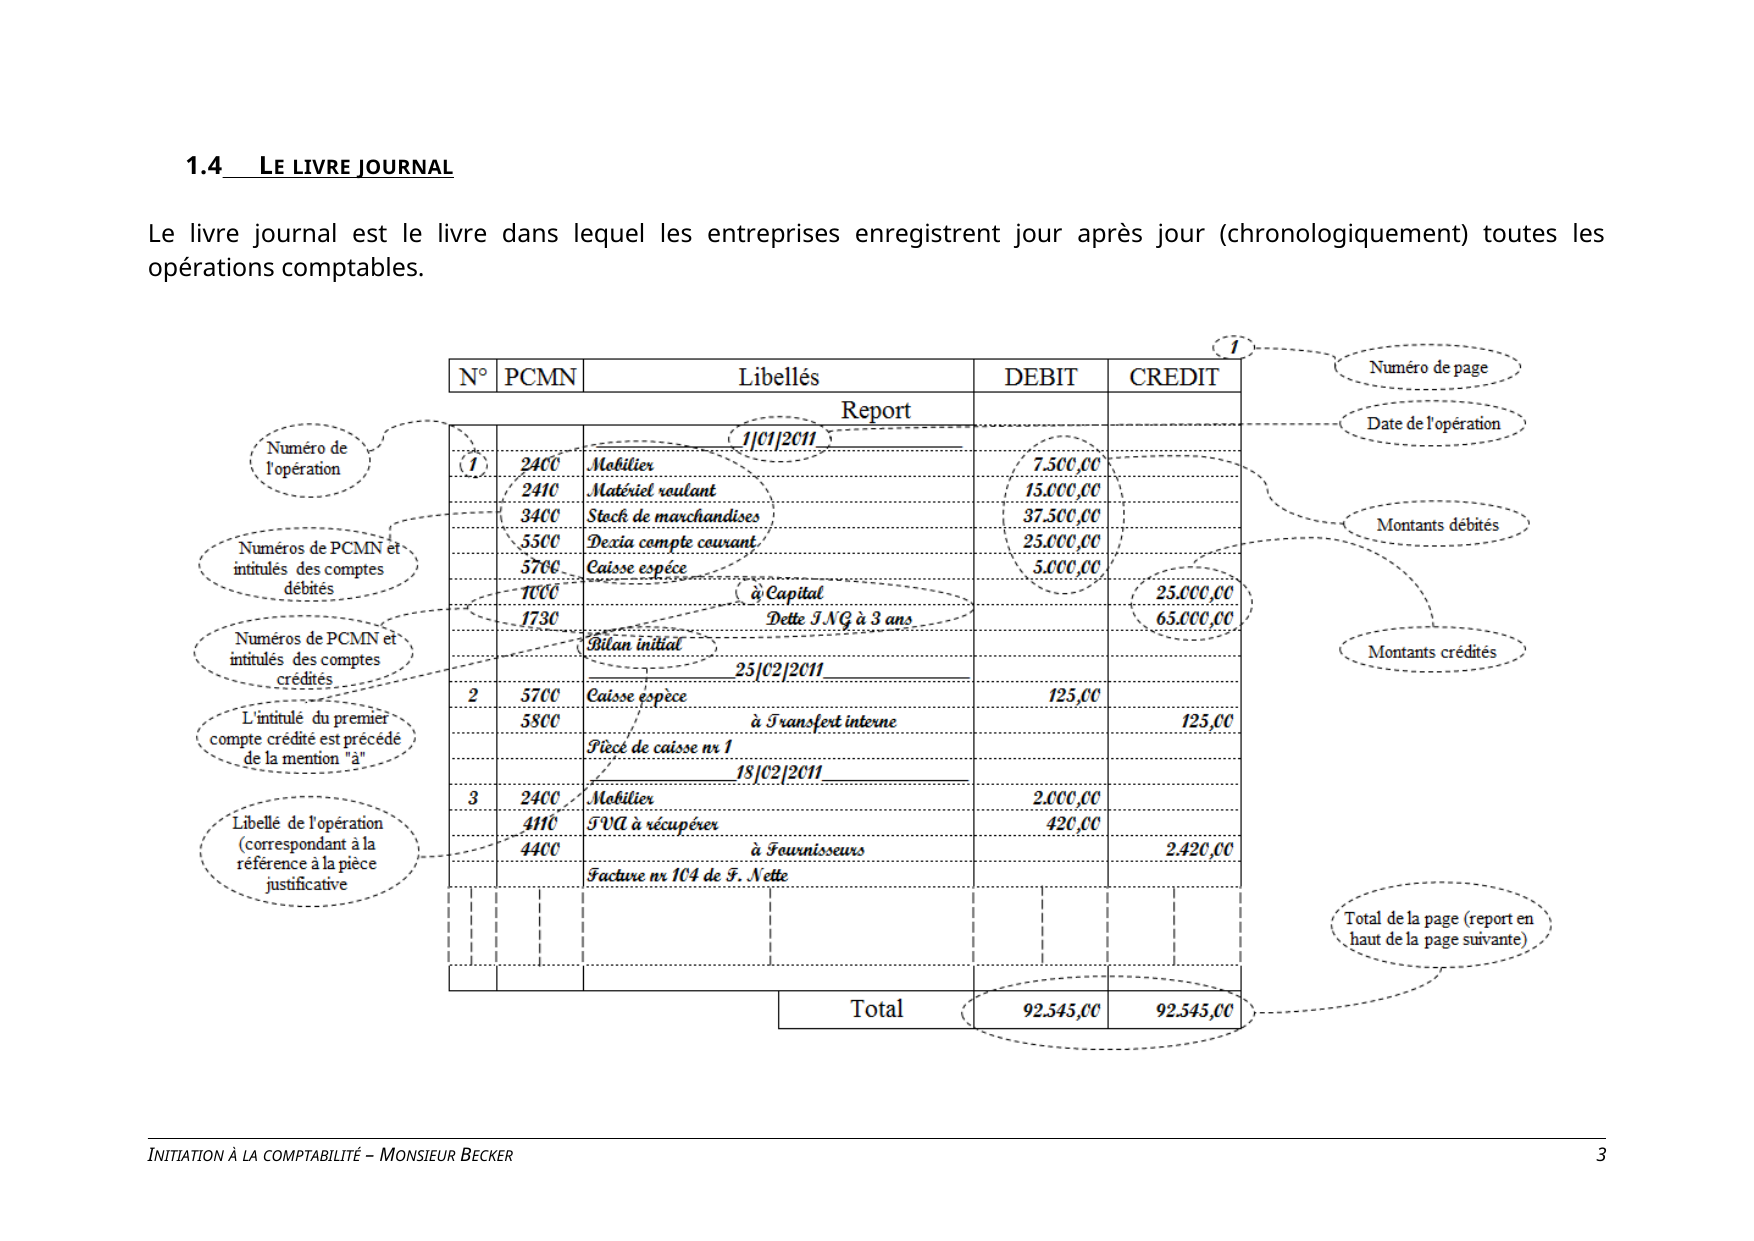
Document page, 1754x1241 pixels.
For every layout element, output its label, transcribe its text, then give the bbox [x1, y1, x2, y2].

picture [184, 318, 1570, 1066]
title Le livre journal [185, 148, 1606, 182]
text Le livre journal est le livre dans lequel les entreprises enregistrent jour après jour (chronologiquement) toutes les opérations comptables. [148, 216, 1606, 284]
